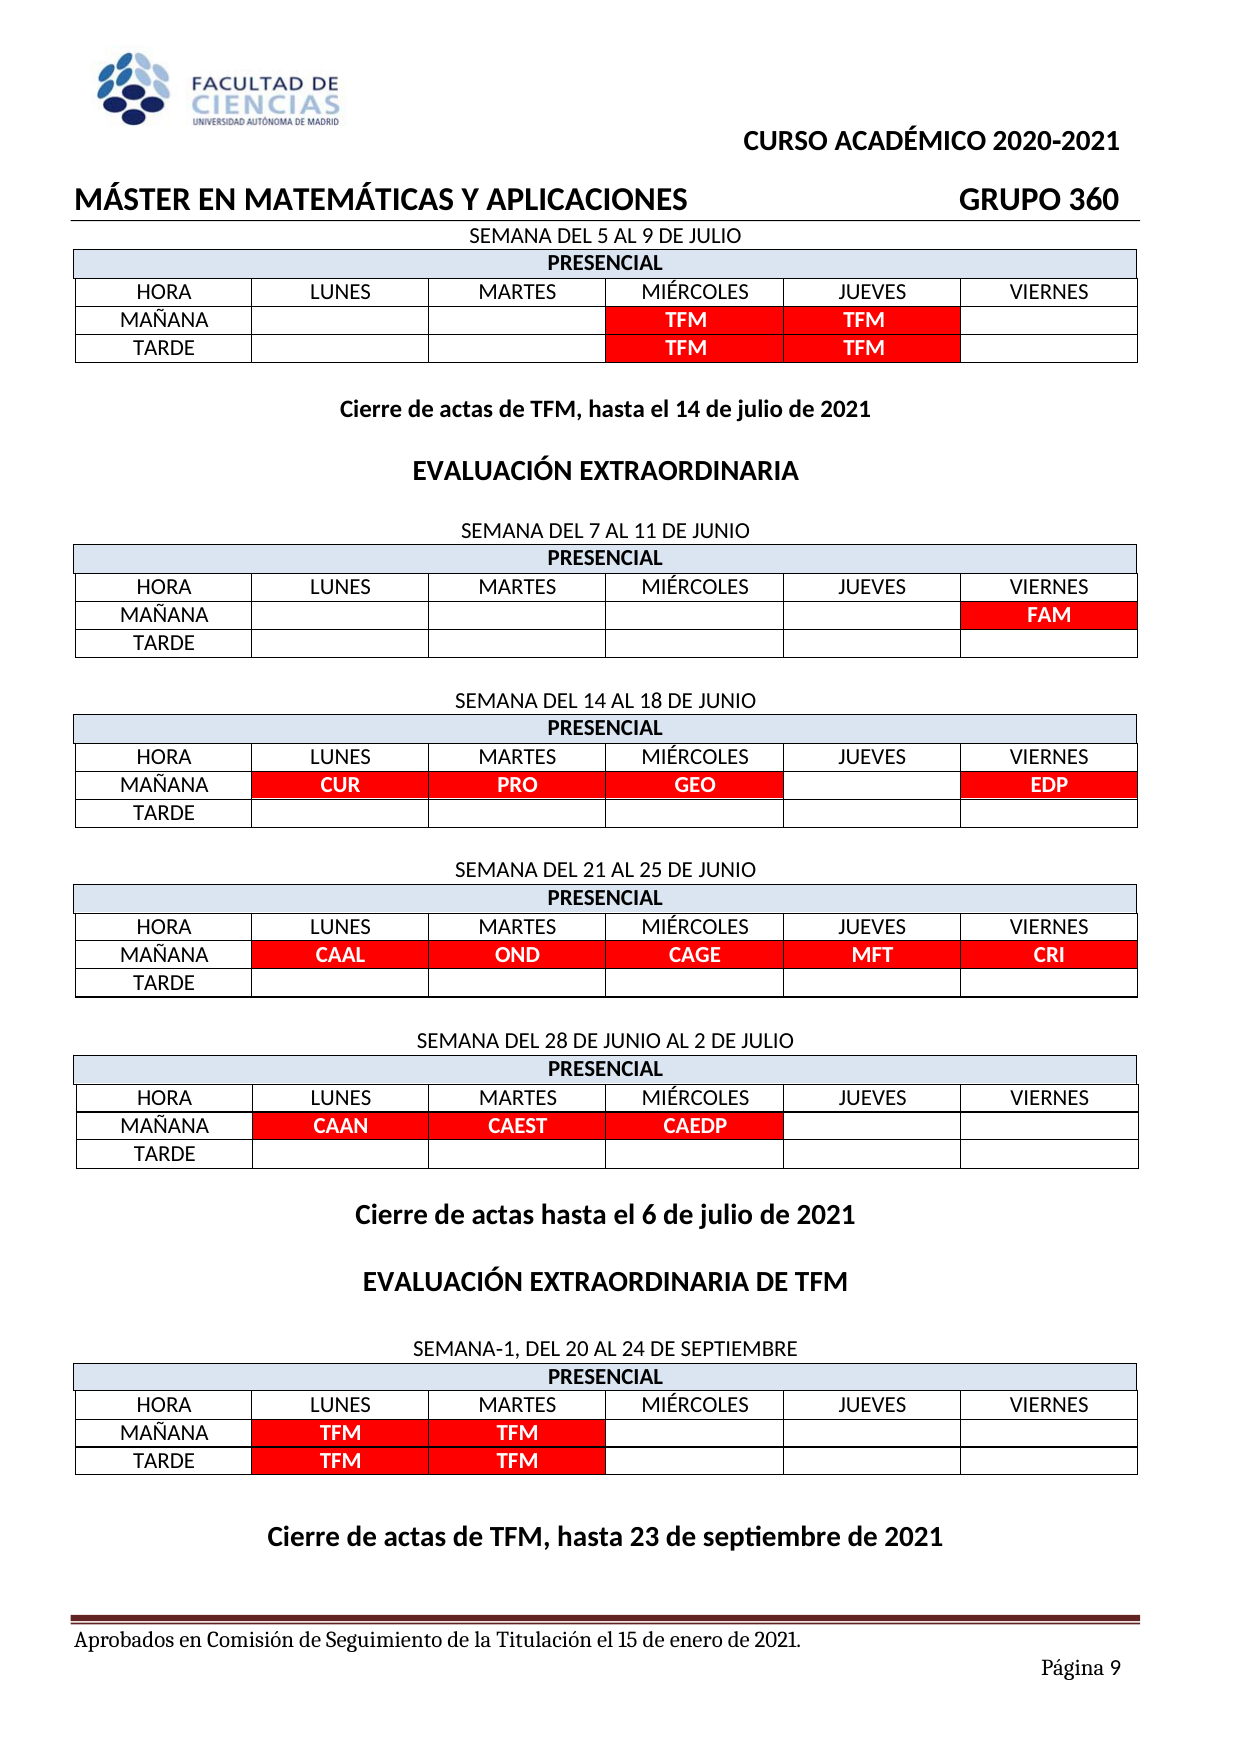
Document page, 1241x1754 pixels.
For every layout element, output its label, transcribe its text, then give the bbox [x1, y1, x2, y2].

table_cell JUEVES [784, 279, 960, 306]
table_cell CRI [961, 941, 1137, 968]
table_cell MARTES [429, 1391, 605, 1418]
table_header PRESENCIAL [74, 885, 1136, 912]
table_cell MAÑANA [76, 772, 251, 798]
table_cell [784, 772, 960, 798]
table_cell MIÉRCOLES [606, 744, 783, 771]
table_cell [784, 602, 960, 629]
table_cell JUEVES [784, 574, 960, 601]
table_header PRESENCIAL [74, 1364, 1136, 1390]
table_cell [606, 1420, 783, 1446]
table_cell MIÉRCOLES [606, 914, 783, 940]
table_cell TARDE [76, 1448, 251, 1474]
table_cell [606, 630, 783, 657]
table_cell [784, 800, 960, 827]
table_cell [252, 800, 428, 827]
table_cell [961, 307, 1137, 334]
table_cell [961, 1140, 1138, 1167]
text SEMANA DEL 14 AL 18 DE JUNIO [265, 686, 946, 714]
table_header PRESENCIAL [74, 545, 1136, 573]
text SEMANA DEL 5 AL 9 DE JULIO [265, 221, 946, 249]
table_cell [784, 1420, 960, 1446]
table_cell VIERNES [961, 1391, 1137, 1418]
table_cell [784, 1140, 960, 1167]
table_cell [253, 1140, 428, 1167]
table_cell [606, 602, 783, 629]
text Cierre de actas hasta el 6 de julio de 2021 [58, 1196, 1153, 1232]
table_cell CAAN [253, 1113, 428, 1139]
table_cell MAÑANA [76, 941, 251, 968]
table_cell HORA [77, 1085, 252, 1111]
table_cell TARDE [76, 800, 251, 827]
table_cell JUEVES [784, 744, 960, 771]
table_cell MARTES [429, 744, 605, 771]
table_cell [606, 1448, 783, 1474]
table_cell [429, 969, 605, 996]
table_cell LUNES [252, 279, 428, 306]
table_cell CUR [252, 772, 428, 798]
text EVALUACIÓN EXTRAORDINARIA DE TFM [58, 1263, 1153, 1298]
text SEMANA DEL 7 AL 11 DE JUNIO [265, 516, 946, 544]
table_cell MIÉRCOLES [606, 279, 783, 306]
table_cell [429, 630, 605, 657]
table_cell [429, 800, 605, 827]
text SEMANA DEL 28 DE JUNIO AL 2 DE JULIO [58, 1026, 1153, 1054]
table_cell CAAL [252, 941, 428, 968]
table_header PRESENCIAL [74, 250, 1136, 278]
table_cell PRO [429, 772, 605, 798]
table_cell MIÉRCOLES [606, 1391, 783, 1418]
table_cell [784, 1113, 960, 1139]
table_cell TARDE [77, 1140, 252, 1167]
table_cell MAÑANA [77, 1113, 252, 1139]
table_cell VIERNES [961, 1085, 1138, 1111]
table_cell HORA [76, 914, 251, 940]
table_cell [429, 602, 605, 629]
table_cell [784, 630, 960, 657]
table_header PRESENCIAL [74, 1056, 1136, 1083]
table_cell MARTES [429, 1085, 605, 1111]
table_cell TARDE [76, 630, 251, 657]
table_cell [961, 1448, 1137, 1474]
table_cell [606, 969, 783, 996]
table_cell [606, 1140, 783, 1167]
text SEMANA DEL 21 AL 25 DE JUNIO [265, 855, 946, 883]
table_cell MARTES [429, 574, 605, 601]
table_cell CAEST [429, 1113, 605, 1139]
text EVALUACIÓN EXTRAORDINARIA [265, 452, 946, 488]
table_cell TARDE [76, 335, 251, 362]
table_cell TFM [252, 1448, 428, 1474]
table_cell [961, 630, 1137, 657]
table_cell CAEDP [606, 1113, 783, 1139]
table_cell TFM [429, 1448, 605, 1474]
table_cell [961, 969, 1137, 996]
table_cell MAÑANA [76, 1420, 251, 1446]
table_cell HORA [76, 1391, 251, 1418]
table_cell HORA [76, 279, 251, 306]
table_cell JUEVES [784, 1085, 960, 1111]
table_cell LUNES [253, 1085, 428, 1111]
table_cell JUEVES [784, 914, 960, 940]
table_cell FAM [961, 602, 1137, 629]
table_cell [961, 1113, 1138, 1139]
table_cell VIERNES [961, 574, 1137, 601]
table_cell TFM [784, 307, 960, 334]
table_cell TFM [606, 307, 783, 334]
table_cell LUNES [252, 744, 428, 771]
table_cell [961, 335, 1137, 362]
table_cell MAÑANA [76, 307, 251, 334]
table_cell MAÑANA [76, 602, 251, 629]
table_cell JUEVES [784, 1391, 960, 1418]
table_cell VIERNES [961, 914, 1137, 940]
table_cell TFM [784, 335, 960, 362]
table_cell [606, 800, 783, 827]
table_header PRESENCIAL [74, 715, 1136, 743]
table_cell LUNES [252, 1391, 428, 1418]
table_cell TARDE [76, 969, 251, 996]
table_cell [784, 969, 960, 996]
table_cell [784, 1448, 960, 1474]
table_cell TFM [252, 1420, 428, 1446]
table_cell MARTES [429, 279, 605, 306]
picture [90, 45, 346, 126]
table_cell MIÉRCOLES [606, 1085, 783, 1111]
text Cierre de actas de TFM, hasta el 14 de julio de 2021 [265, 393, 946, 424]
table_cell MFT [784, 941, 960, 968]
table_cell VIERNES [961, 744, 1137, 771]
table_cell CAGE [606, 941, 783, 968]
table_cell MIÉRCOLES [606, 574, 783, 601]
table_cell HORA [76, 574, 251, 601]
table_cell EDP [961, 772, 1137, 798]
table_cell TFM [606, 335, 783, 362]
table_cell [961, 1420, 1137, 1446]
table_cell OND [429, 941, 605, 968]
table_cell LUNES [252, 914, 428, 940]
table_cell MARTES [429, 914, 605, 940]
table_cell [252, 307, 428, 334]
table_cell LUNES [252, 574, 428, 601]
table_cell VIERNES [961, 279, 1137, 306]
table_cell GEO [606, 772, 783, 798]
text SEMANA‐1, DEL 20 AL 24 DE SEPTIEMBRE [265, 1334, 946, 1362]
table_cell TFM [429, 1420, 605, 1446]
table_cell [252, 335, 428, 362]
table_cell [429, 307, 605, 334]
table_cell [252, 969, 428, 996]
table_cell [961, 800, 1137, 827]
table_cell [252, 602, 428, 629]
table_cell [429, 1140, 605, 1167]
table_cell [429, 335, 605, 362]
subtitle Cierre de actas de TFM, hasta 23 de septiembre de 2021 [265, 1518, 946, 1554]
table_cell HORA [76, 744, 251, 771]
table_cell [252, 630, 428, 657]
